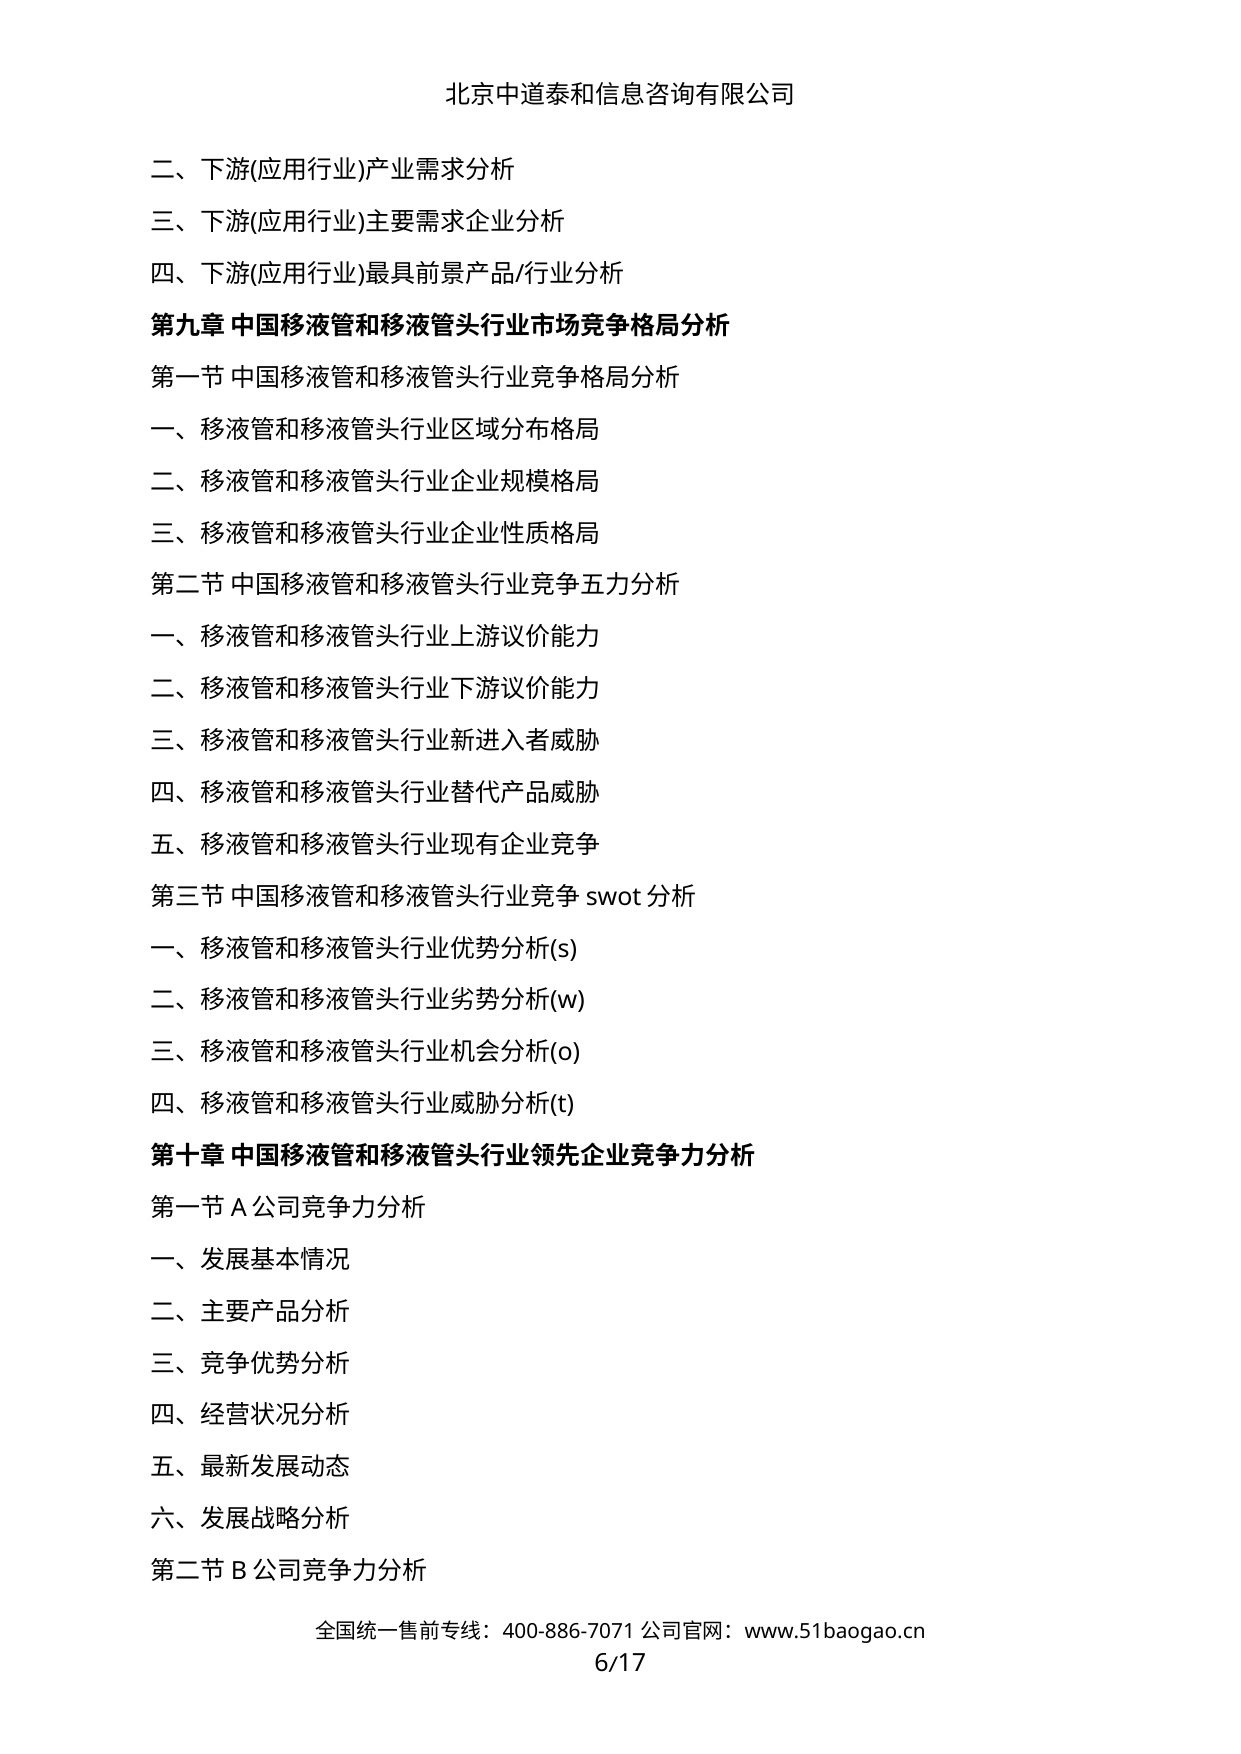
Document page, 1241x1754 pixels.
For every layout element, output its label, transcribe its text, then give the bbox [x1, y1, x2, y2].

text 第九章 中国移液管和移液管头行业市场竞争格局分析 [150, 306, 1090, 342]
text 第一节 中国移液管和移液管头行业竞争格局分析 [150, 357, 1090, 394]
text 第一节 A公司竞争力分析 [150, 1187, 1090, 1224]
text 二、移液管和移液管头行业企业规模格局 [150, 461, 1090, 497]
text 一、移液管和移液管头行业优势分析(s) [150, 928, 1090, 964]
text 第二节 中国移液管和移液管头行业竞争五力分析 [150, 565, 1090, 601]
text 三、竞争优势分析 [150, 1343, 1090, 1379]
text 三、下游(应用行业)主要需求企业分析 [150, 202, 1090, 238]
text 二、移液管和移液管头行业劣势分析(w) [150, 980, 1090, 1016]
text 四、经营状况分析 [150, 1395, 1090, 1431]
text 四、下游(应用行业)最具前景产品/行业分析 [150, 254, 1090, 290]
text 一、发展基本情况 [150, 1239, 1090, 1276]
text 二、下游(应用行业)产业需求分析 [150, 150, 1090, 186]
text 三、移液管和移液管头行业新进入者威胁 [150, 721, 1090, 757]
text 二、主要产品分析 [150, 1291, 1090, 1327]
text 第二节 B公司竞争力分析 [150, 1551, 1090, 1587]
text 四、移液管和移液管头行业替代产品威胁 [150, 772, 1090, 809]
text 第三节 中国移液管和移液管头行业竞争swot分析 [150, 876, 1090, 912]
text 三、移液管和移液管头行业企业性质格局 [150, 513, 1090, 549]
text 第十章 中国移液管和移液管头行业领先企业竞争力分析 [150, 1136, 1090, 1172]
text 六、发展战略分析 [150, 1499, 1090, 1535]
text 五、移液管和移液管头行业现有企业竞争 [150, 824, 1090, 861]
text 五、最新发展动态 [150, 1447, 1090, 1483]
text 三、移液管和移液管头行业机会分析(o) [150, 1032, 1090, 1068]
text 一、移液管和移液管头行业上游议价能力 [150, 617, 1090, 653]
text 一、移液管和移液管头行业区域分布格局 [150, 409, 1090, 446]
text 四、移液管和移液管头行业威胁分析(t) [150, 1084, 1090, 1120]
text 二、移液管和移液管头行业下游议价能力 [150, 669, 1090, 705]
